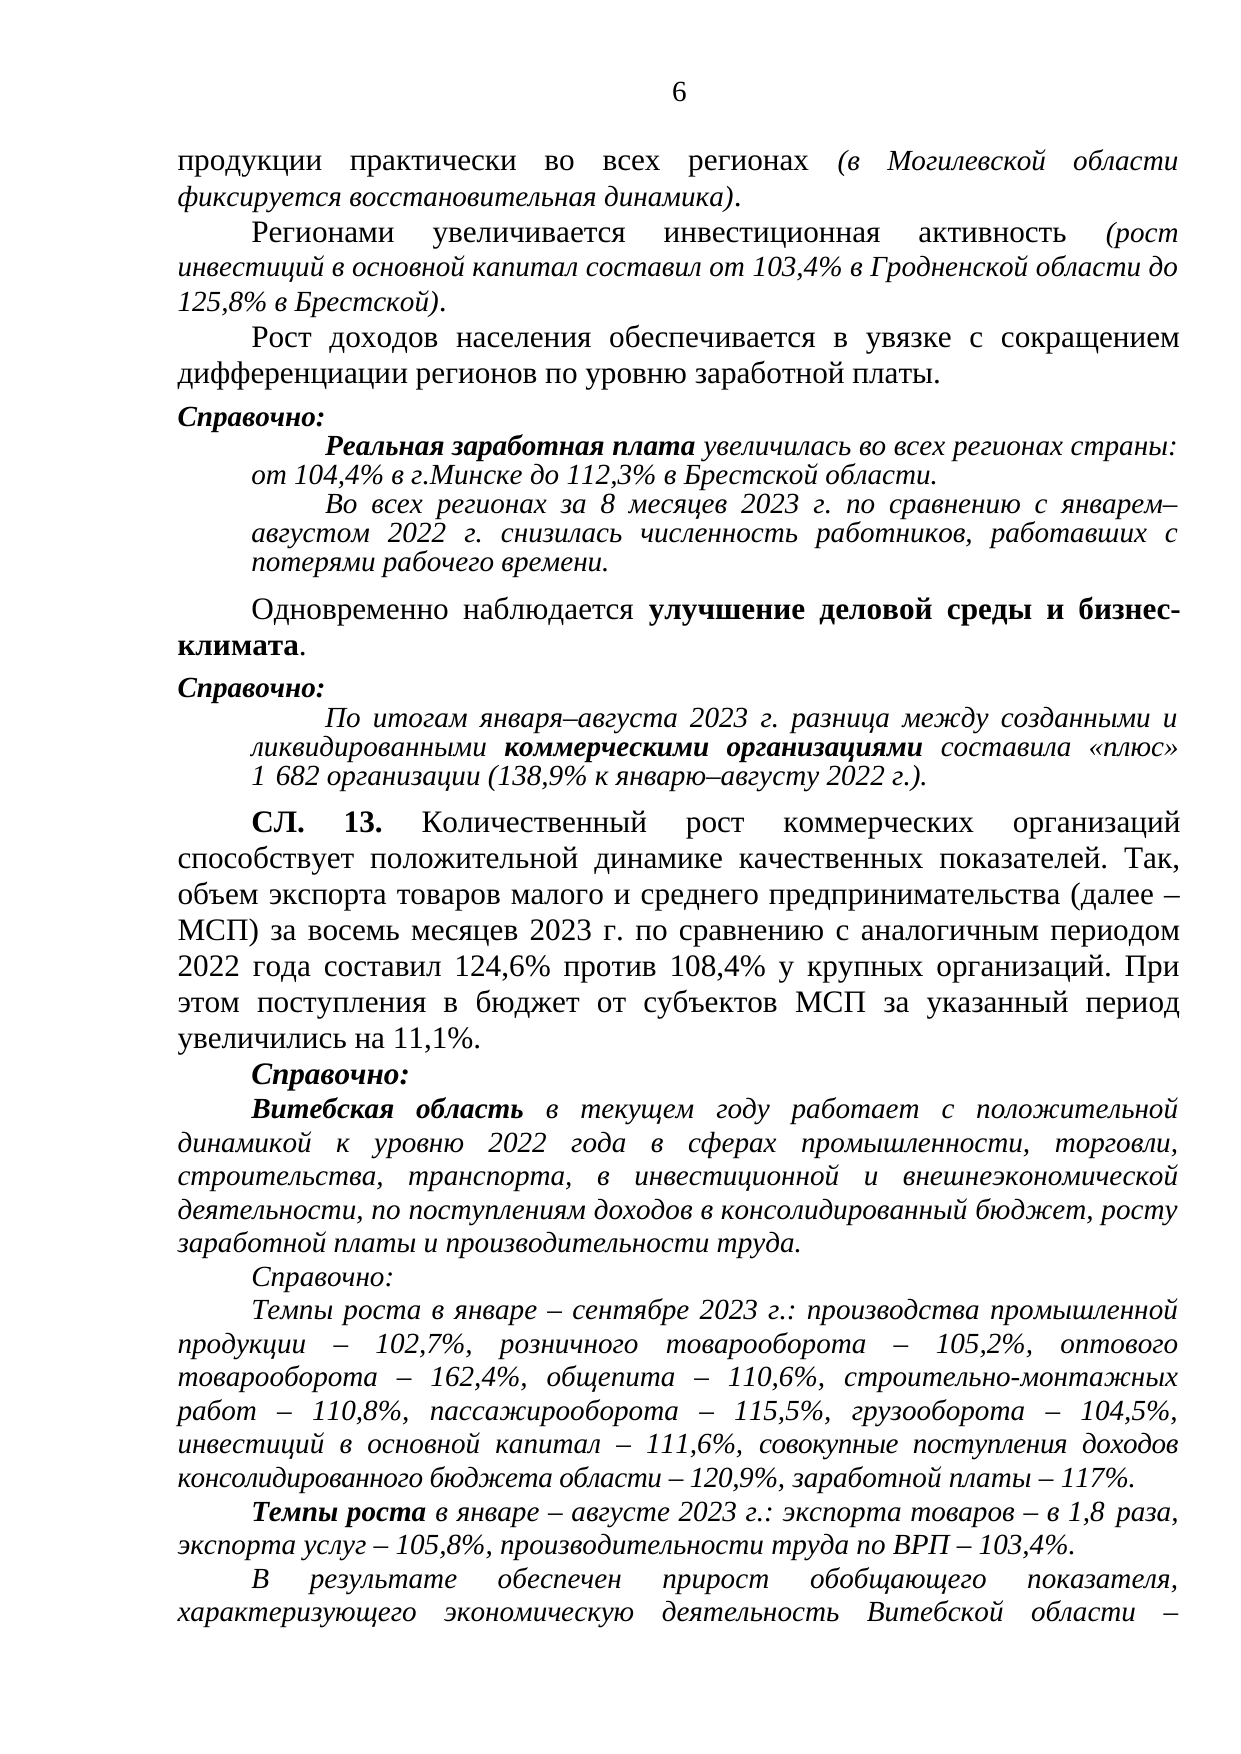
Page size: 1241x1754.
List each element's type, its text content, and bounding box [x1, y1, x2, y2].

text Витебская область в текущем году работает с положительной динамикой к уровню 2022 года в сферах промышленности, торговли, строительства, транспорта, в инвестиционной и внешнеэкономической деятельности, по поступлениям доходов в консолидированный бюджет, росту заработной платы и производительности труда. [177, 1091, 1181, 1259]
text Справочно: [177, 1259, 1181, 1292]
text Справочно: [177, 403, 1181, 432]
text Рост доходов населения обеспечивается в увязке с сокращением дифференциации регионов по уровню заработной платы. [177, 318, 1181, 390]
text Одновременно наблюдается улучшение деловой среды и бизнес-климата. [177, 590, 1181, 662]
text СЛ. 13. Количественный рост коммерческих организаций способствует положительной динамике качественных показателей. Так, объем экспорта товаров малого и среднего предпринимательства (далее – МСП) за восемь месяцев 2023 г. по сравнению с аналогичным периодом 2022 года составил 124,6% против 108,4% у крупных организаций. При этом поступления в бюджет от субъектов МСП за указанный период увеличились на 11,1%. [177, 804, 1181, 1055]
text По итогам января–августа 2023 г. разница между созданными и ликвидированными коммерческими организациями составила «плюс» 1 682 организации (138,9% к январю–августу 2022 г.). [251, 704, 1181, 791]
text Темпы роста в январе – сентябре 2023 г.: производства промышленной продукции – 102,7%, розничного товарооборота – 105,2%, оптового товарооборота – 162,4%, общепита – 110,6%, строительно-монтажных работ – 110,8%, пассажирооборота – 115,5%, грузооборота – 104,5%, инвестиций в основной капитал – 111,6%, совокупные поступления доходов консолидированного бюджета области – 120,9%, заработной платы – 117%. [177, 1292, 1181, 1494]
text Реальная заработная плата увеличилась во всех регионах страны: от 104,4% в г.Минске до 112,3% в Брестской области. [251, 432, 1181, 490]
text Темпы роста в январе – августе 2023 г.: экспорта товаров – в 1,8 раза, экспорта услуг – 105,8%, производительности труда по ВРП – 103,4%. [177, 1494, 1181, 1561]
text Регионами увеличивается инвестиционная активность (рост инвестиций в основной капитал составил от 103,4% в Гродненской области до 125,8% в Брестской). [177, 213, 1181, 318]
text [177, 1561, 1181, 1628]
text Справочно: [177, 674, 1181, 704]
text Во всех регионах за 8 месяцев 2023 г. по сравнению с январем–августом 2022 г. снизилась численность работников, работавших с потерями рабочего времени. [251, 490, 1181, 578]
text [177, 141, 1181, 213]
text Справочно: [177, 1055, 1181, 1091]
